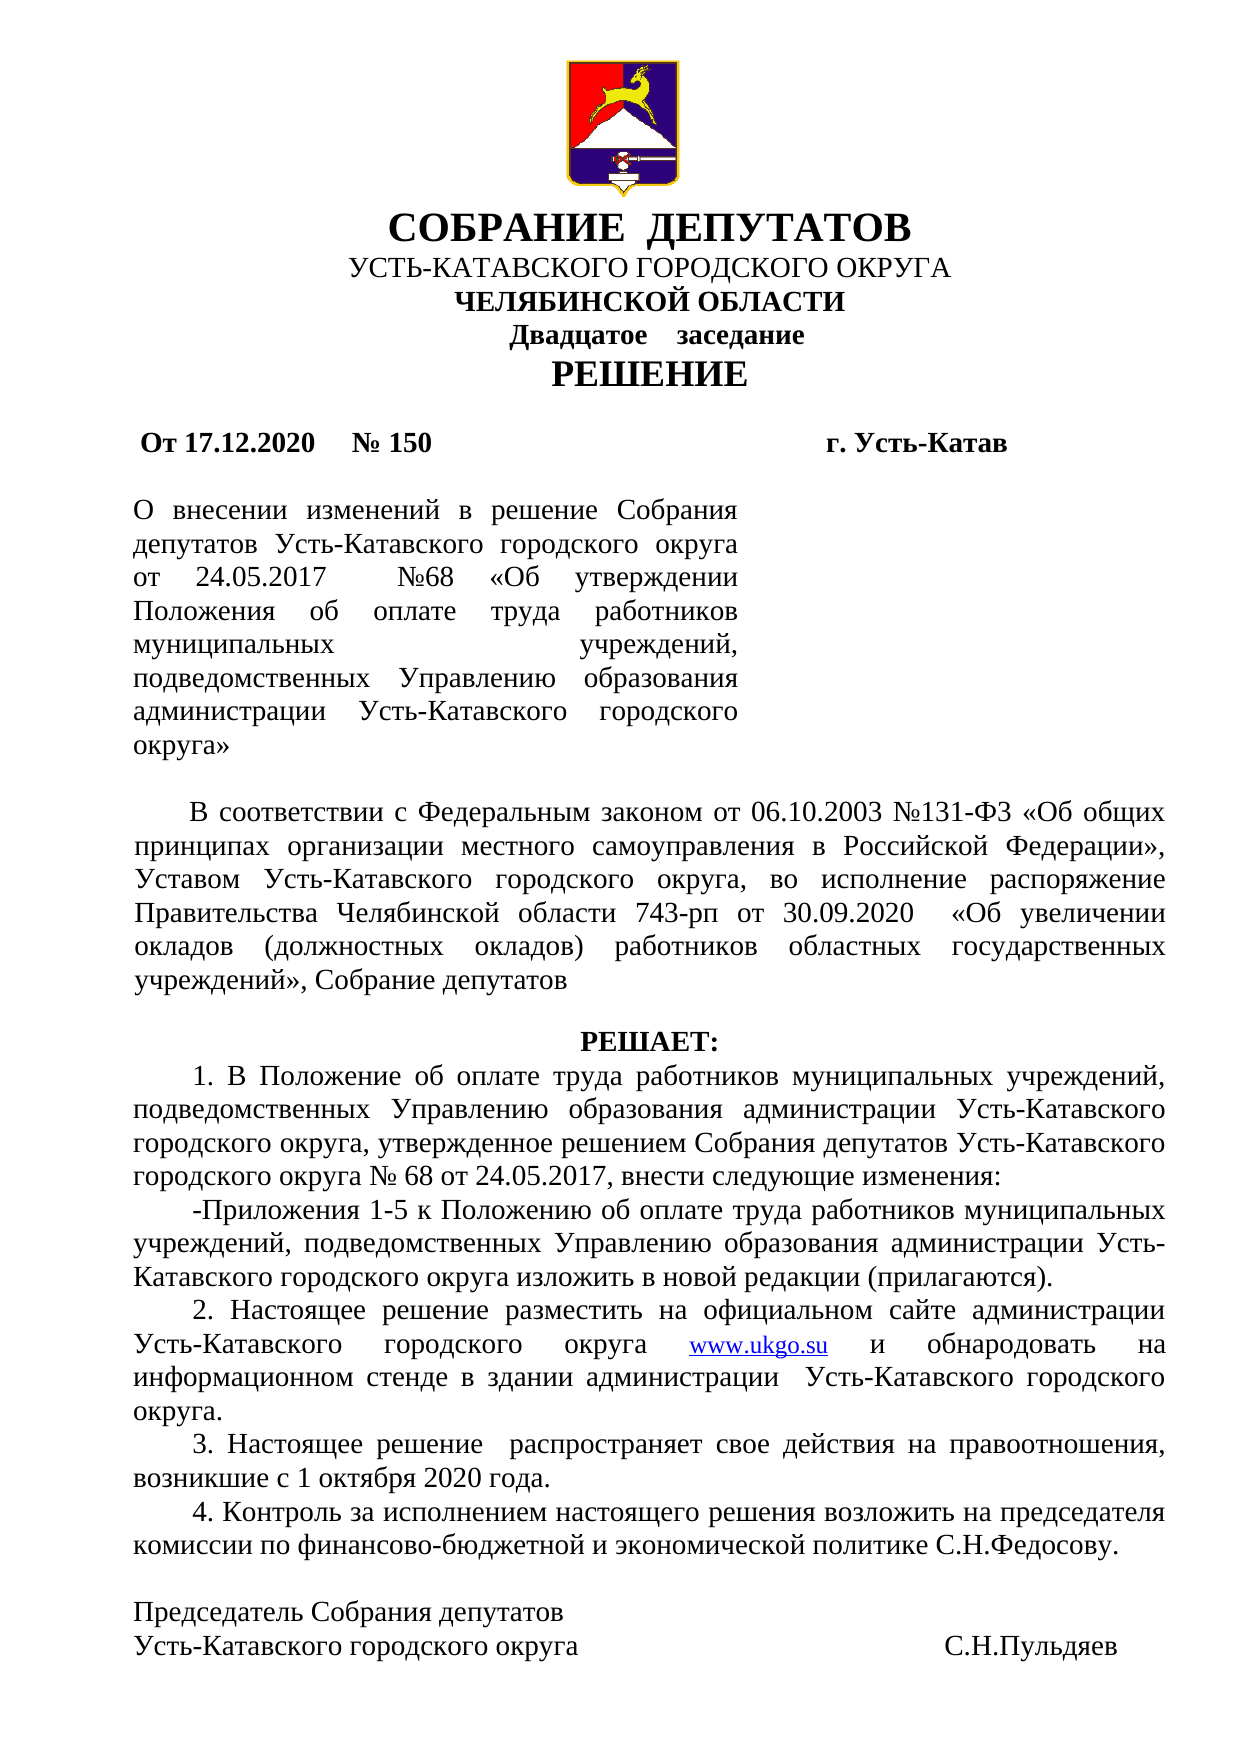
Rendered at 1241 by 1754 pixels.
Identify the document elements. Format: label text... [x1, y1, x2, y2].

text Председатель Собрания депутатов [133, 1594, 1166, 1628]
text 2. Настоящее решение разместить на официальном сайте администрации Усть-Катавского городского округа www.ukgo.su и обнародовать на информационном стенде в здании администрации Усть-Катавского городского округа. [133, 1292, 1166, 1427]
text 4. Контроль за исполнением настоящего решения возложить на председателя комиссии по финансово-бюджетной и экономической политике С.Н.Федосову. [133, 1494, 1166, 1561]
text РЕШЕНИЕ [133, 351, 1166, 394]
text РЕШАЕТ: [133, 1024, 1166, 1058]
text -Приложения 1-5 к Положению об оплате труда работников муниципальных учреждений, подведомственных Управлению образования администрации Усть-Катавского городского округа изложить в новой редакции (прилагаются). [133, 1192, 1166, 1292]
text 1. В Положение об оплате труда работников муниципальных учреждений, подведомственных Управлению образования администрации Усть-Катавского городского округа, утвержденное решением Собрания депутатов Усть-Катавского городского округа № 68 от 24.05.2017, внести следующие изменения: [133, 1058, 1166, 1192]
text Усть-Катавского городского округа С.Н.Пульдяев [133, 1628, 1166, 1661]
text Двадцатое заседание [133, 317, 1166, 351]
text СОБРАНИЕ ДЕПУТАТОВ [133, 202, 1166, 250]
text 3. Настоящее решение распространяет свое действия на правоотношения, возникшие с 1 октября 2020 года. [133, 1427, 1166, 1494]
text ЧЕЛЯБИНСКОЙ ОБЛАСТИ [133, 284, 1166, 317]
text УСТЬ-КАТАВСКОГО ГОРОДСКОГО ОКРУГА [133, 250, 1166, 284]
text В соответствии с Федеральным законом от 06.10.2003 №131-Ф3 «Об общих принципах организации местного самоуправления в Российской Федерации», Уставом Усть-Катавского городского округа, во исполнение распоряжение Правительства Челябинской области 743-рп от 30.09.2020 «Об увеличении окладов (должностных окладов) работников областных государственных учреждений», Собрание депутатов [134, 794, 1166, 995]
text О внесении изменений в решение Собрания депутатов Усть-Катавского городского округа от 24.05.2017 №68 «Об утверждении Положения об оплате труда работников муниципальных учреждений, подведомственных Управлению образования администрации Усть-Катавского городского округа» [133, 492, 738, 761]
text От 17.12.2020 № 150 г. Усть-Катав [133, 425, 1166, 459]
picture [554, 52, 701, 203]
